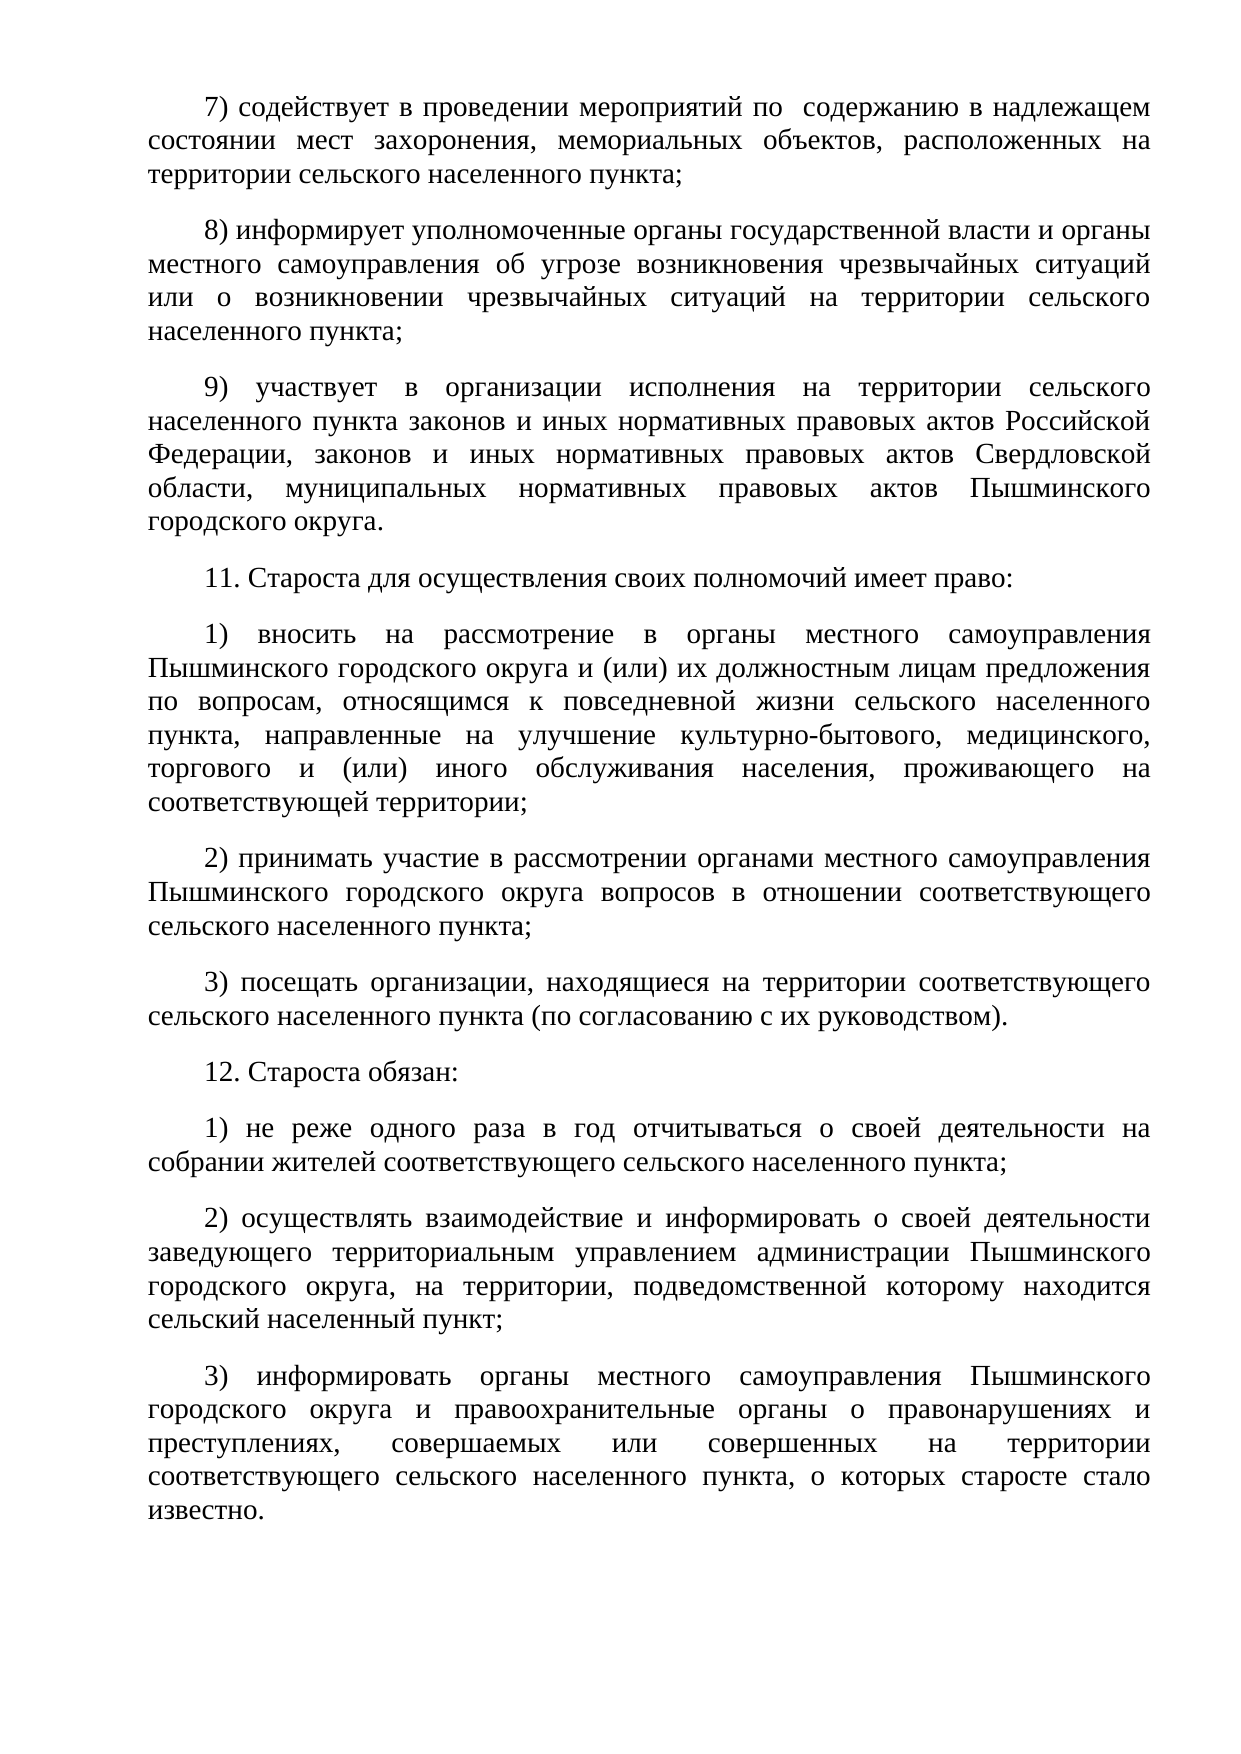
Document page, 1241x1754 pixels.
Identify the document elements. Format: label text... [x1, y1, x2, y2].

text 3) посещать организации, находящиеся на территории соответствующего сельского населенного пункта (по согласованию с их руководством). [148, 964, 1152, 1031]
text 3) информировать органы местного самоуправления Пышминского городского округа и правоохранительные органы о правонарушениях и преступлениях, совершаемых или совершенных на территории соответствующего сельского населенного пункта, о которых старосте стало известно. [148, 1358, 1152, 1525]
text 12. Староста обязан: [148, 1054, 1152, 1088]
text 8) информирует уполномоченные органы государственной власти и органы местного самоуправления об угрозе возникновения чрезвычайных ситуаций или о возникновении чрезвычайных ситуаций на территории сельского населенного пункта; [148, 212, 1152, 346]
text 1) вносить на рассмотрение в органы местного самоуправления Пышминского городского округа и (или) их должностным лицам предложения по вопросам, относящимся к повседневной жизни сельского населенного пункта, направленные на улучшение культурно-бытового, медицинского, торгового и (или) иного обслуживания населения, проживающего на соответствующей территории; [148, 616, 1152, 818]
text 2) принимать участие в рассмотрении органами местного самоуправления Пышминского городского округа вопросов в отношении соответствующего сельского населенного пункта; [148, 841, 1152, 941]
text 1) не реже одного раза в год отчитываться о своей деятельности на собрании жителей соответствующего сельского населенного пункта; [148, 1111, 1152, 1178]
text 7) содействует в проведении мероприятий по содержанию в надлежащем состоянии мест захоронения, мемориальных объектов, расположенных на территории сельского населенного пункта; [148, 89, 1152, 189]
text 9) участвует в организации исполнения на территории сельского населенного пункта законов и иных нормативных правовых актов Российской Федерации, законов и иных нормативных правовых актов Свердловской области, муниципальных нормативных правовых актов Пышминского городского округа. [148, 369, 1152, 537]
text 11. Староста для осуществления своих полномочий имеет право: [148, 560, 1152, 593]
text 2) осуществлять взаимодействие и информировать о своей деятельности заведующего территориальным управлением администрации Пышминского городского округа, на территории, подведомственной которому находится сельский населенный пункт; [148, 1201, 1152, 1335]
